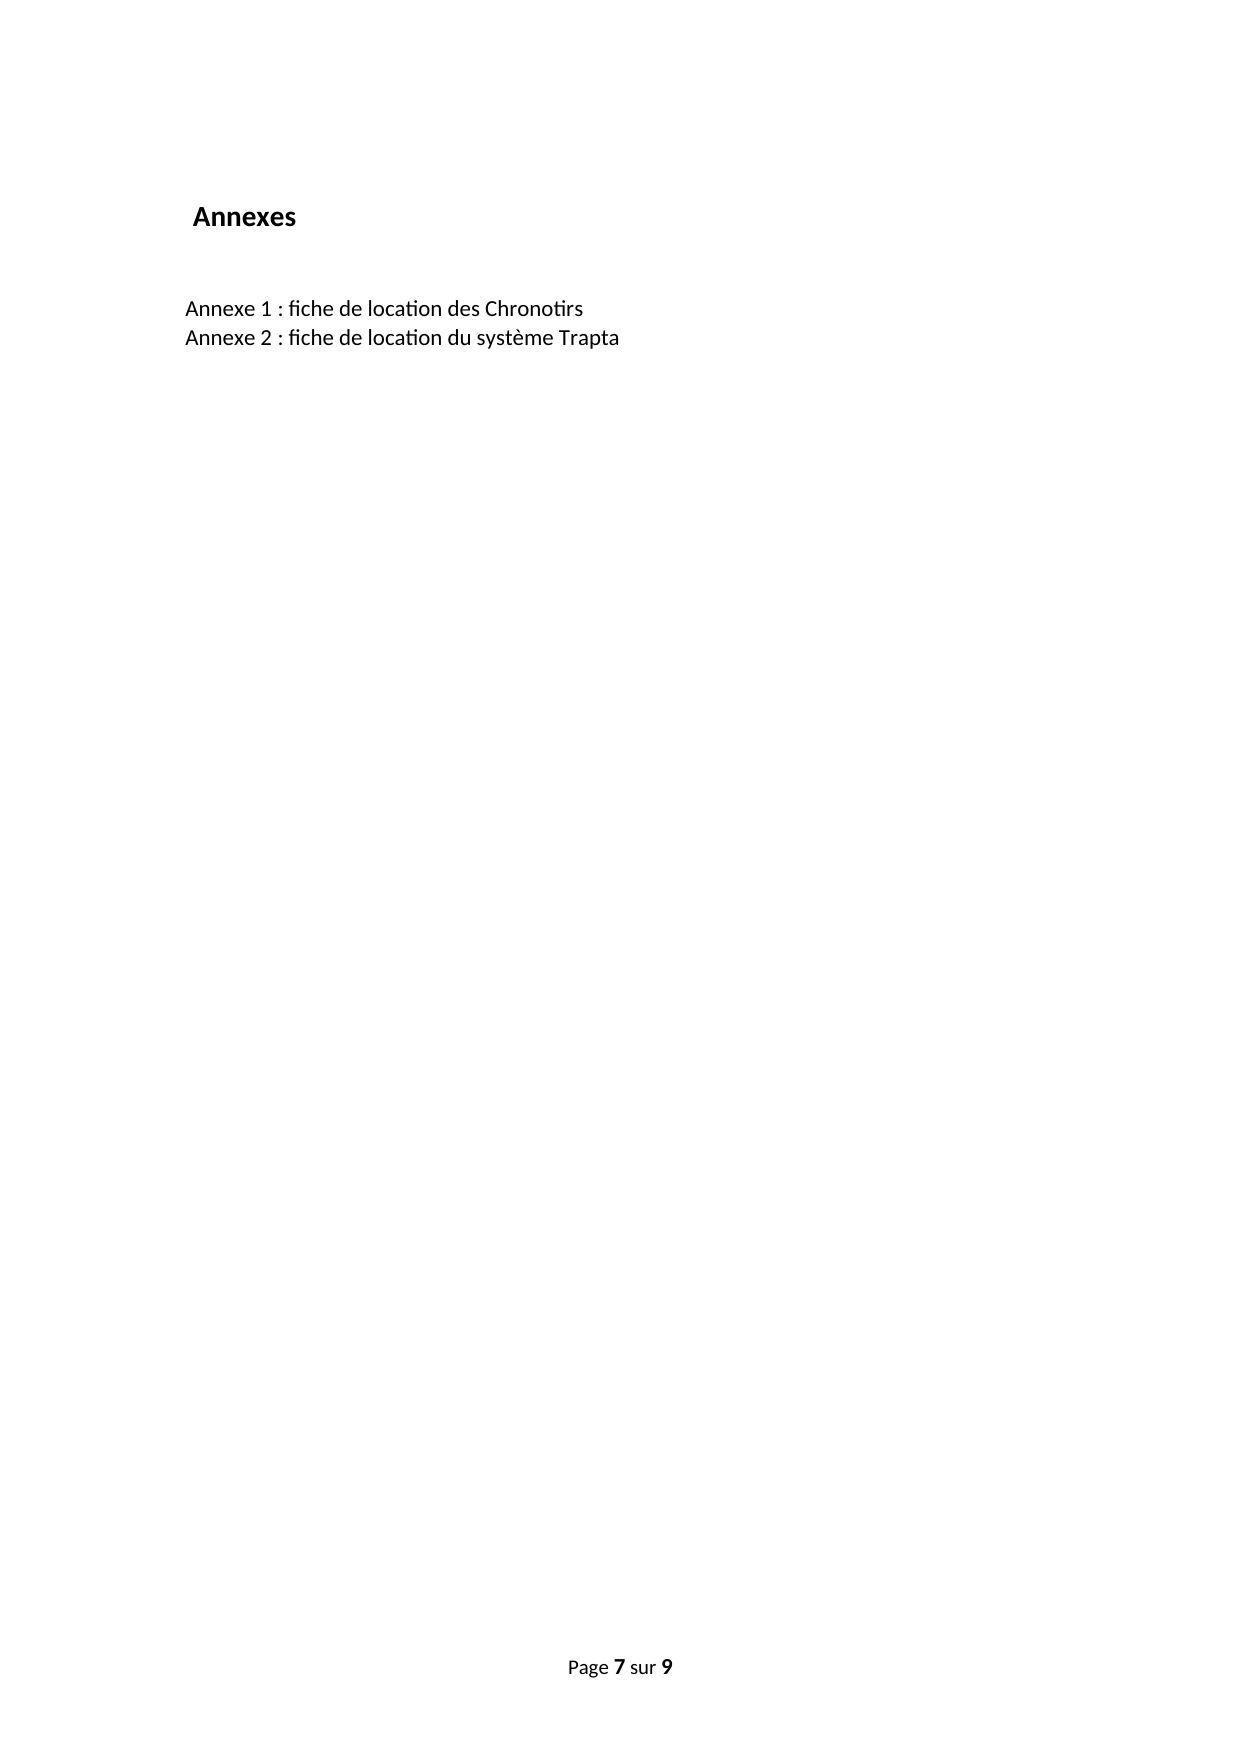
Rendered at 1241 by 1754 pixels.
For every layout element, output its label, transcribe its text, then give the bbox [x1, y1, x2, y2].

text Annexe 2 : fiche de location du système Trapta [185, 323, 1093, 351]
text Annexe 1 : fiche de location des Chronotirs [185, 294, 1093, 323]
subtitle Annexes [193, 198, 1093, 233]
